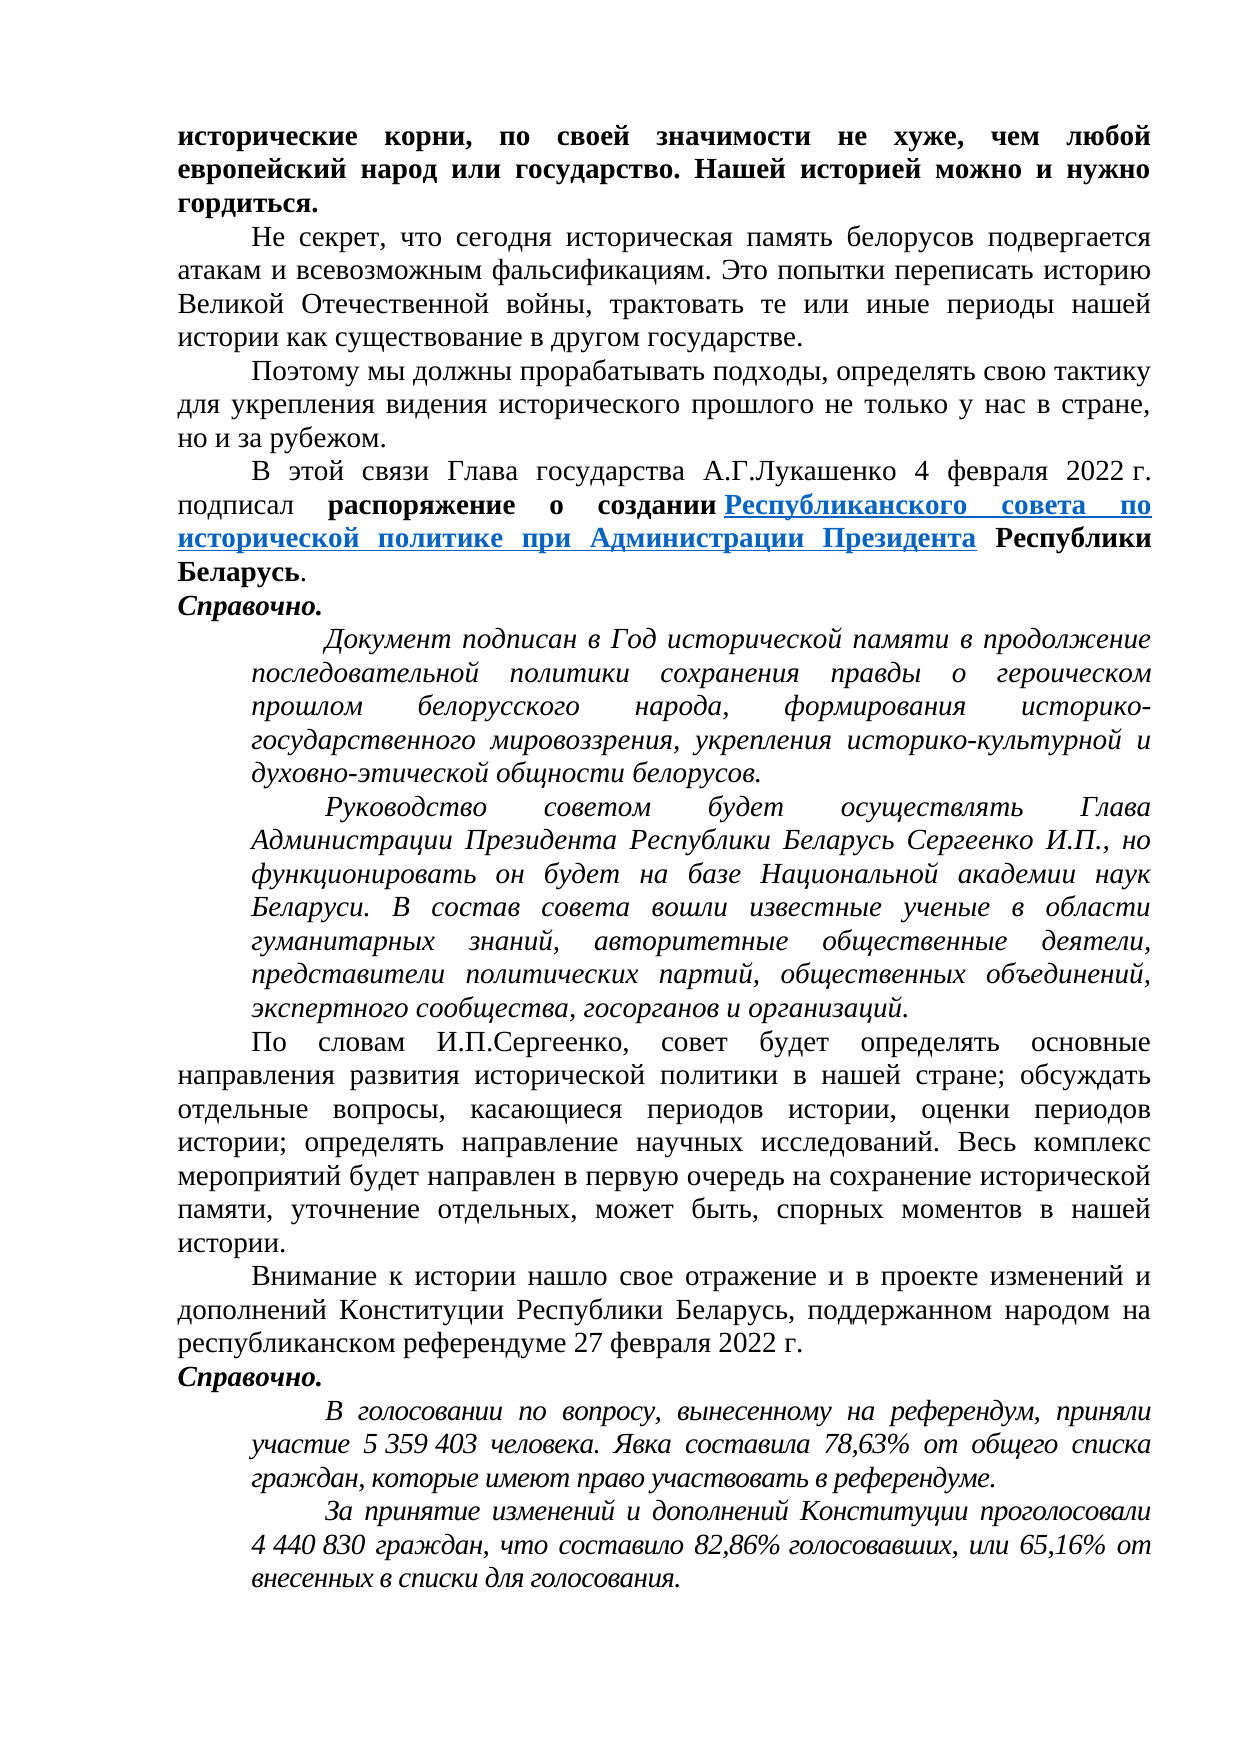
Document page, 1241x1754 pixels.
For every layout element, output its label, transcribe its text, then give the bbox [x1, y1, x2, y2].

text Документ подписан в Год исторической памяти в продолжение последовательной политики сохранения правды о героическом прошлом белорусского народа, формирования историко-государственного мировоззрения, укрепления историко-культурной и духовно-этической общности белорусов. [251, 621, 1152, 789]
text Справочно. [177, 588, 1152, 621]
text Справочно. [177, 1359, 1152, 1393]
text Не секрет, что сегодня историческая память белорусов подвергается атакам и всевозможным фальсификациям. Это попытки переписать историю Великой Отечественной войны, трактовать те или иные периоды нашей истории как существование в другом государстве. [177, 219, 1152, 353]
text Поэтому мы должны прорабатывать подходы, определять свою тактику для укрепления видения исторического прошлого не только у нас в стране, но и за рубежом. [177, 353, 1152, 453]
text Внимание к истории нашло свое отражение и в проекте изменений и дополнений Конституции Республики Беларусь, поддержанном народом на республиканском референдуме 27 февраля 2022 г. [177, 1258, 1152, 1359]
text В голосовании по вопросу, вынесенному на референдум, приняли участие 5 359 403 человека. Явка составила 78,63% от общего списка граждан, которые имеют право участвовать в референдуме. [251, 1393, 1152, 1493]
text Руководство советом будет осуществлять Глава Администрации Президента Республики Беларусь Сергеенко И.П., но функционировать он будет на базе Национальной академии наук Беларуси. В состав совета вошли известные ученые в области гуманитарных знаний, авторитетные общественные деятели, представители политических партий, общественных объединений, экспертного сообщества, госорганов и организаций. [251, 789, 1152, 1024]
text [177, 118, 1152, 219]
text За принятие изменений и дополнений Конституции проголосовали 4 440 830 граждан, что составило 82,86% голосовавших, или 65,16% от внесенных в списки для голосования. [251, 1493, 1152, 1594]
text В этой связи Глава государства А.Г.Лукашенко 4 февраля 2022 г. подписал распоряжение о создании Республиканского совета по исторической политике при Администрации Президента Республики Беларусь. [177, 453, 1152, 588]
text По словам И.П.Сергеенко, совет будет определять основные направления развития исторической политики в нашей стране; обсуждать отдельные вопросы, касающиеся периодов истории, оценки периодов истории; определять направление научных исследований. Весь комплекс мероприятий будет направлен в первую очередь на сохранение исторической памяти, уточнение отдельных, может быть, спорных моментов в нашей истории. [177, 1024, 1152, 1258]
